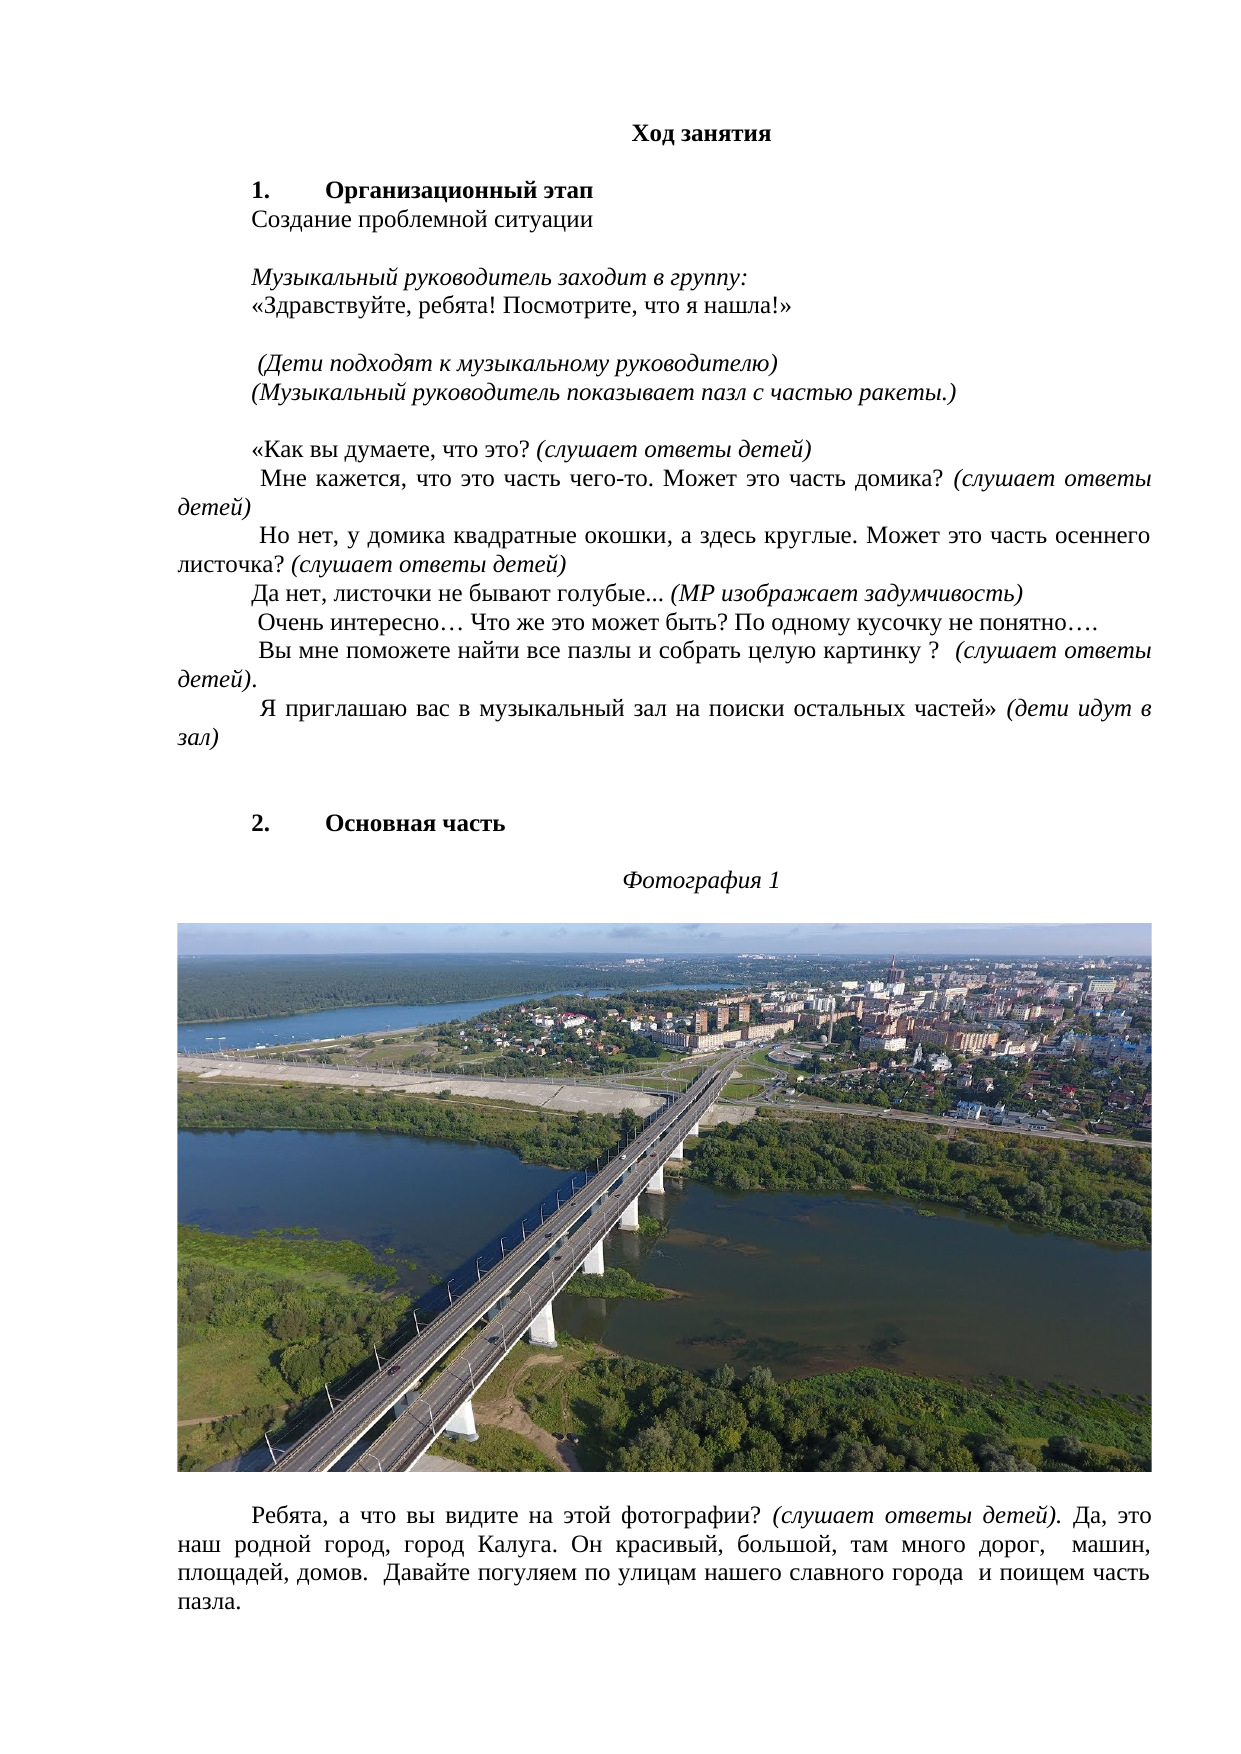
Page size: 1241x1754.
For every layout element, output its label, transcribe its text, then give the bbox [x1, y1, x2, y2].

text Ход занятия [177, 118, 1152, 147]
list Фотография 1 [177, 866, 1152, 894]
list «Здравствуйте, ребята! Посмотрите, что я нашла!» [177, 291, 1152, 319]
list Вы мне поможете найти все пазлы и собрать целую картинку ? (слушает ответы детей). [177, 636, 1152, 693]
list Но нет, у домика квадратные окошки, а здесь круглые. Может это часть осеннего листочка? (слушает ответы детей) [177, 521, 1152, 578]
list Очень интересно… Что же это может быть? По одному кусочку не понятно…. [177, 607, 1152, 636]
list (Музыкальный руководитель показывает пазл с частью ракеты.) [177, 377, 1152, 406]
list Музыкальный руководитель заходит в группу: [177, 262, 1152, 291]
list Я приглашаю вас в музыкальный зал на поиски остальных частей» (дети идут в зал) [177, 693, 1152, 751]
list Создание проблемной ситуации [177, 204, 1152, 233]
list «Как вы думаете, что это? (слушает ответы детей) [177, 434, 1152, 463]
list Да нет, листочки не бывают голубые... (МР изображает задумчивость) [177, 578, 1152, 607]
picture [177, 923, 1152, 1472]
list Основная часть [177, 808, 1152, 837]
list Организационный этап [177, 176, 1152, 204]
list Мне кажется, что это часть чего-то. Может это часть домика? (слушает ответы детей) [177, 463, 1152, 521]
list (Дети подходят к музыкальному руководителю) [177, 348, 1152, 377]
list Ребята, а что вы видите на этой фотографии? (слушает ответы детей). Да, это наш родной город, город Калуга. Он красивый, большой, там много дорог, машин, площадей, домов. Давайте погуляем по улицам нашего славного города и поищем часть пазла. [177, 1500, 1152, 1615]
